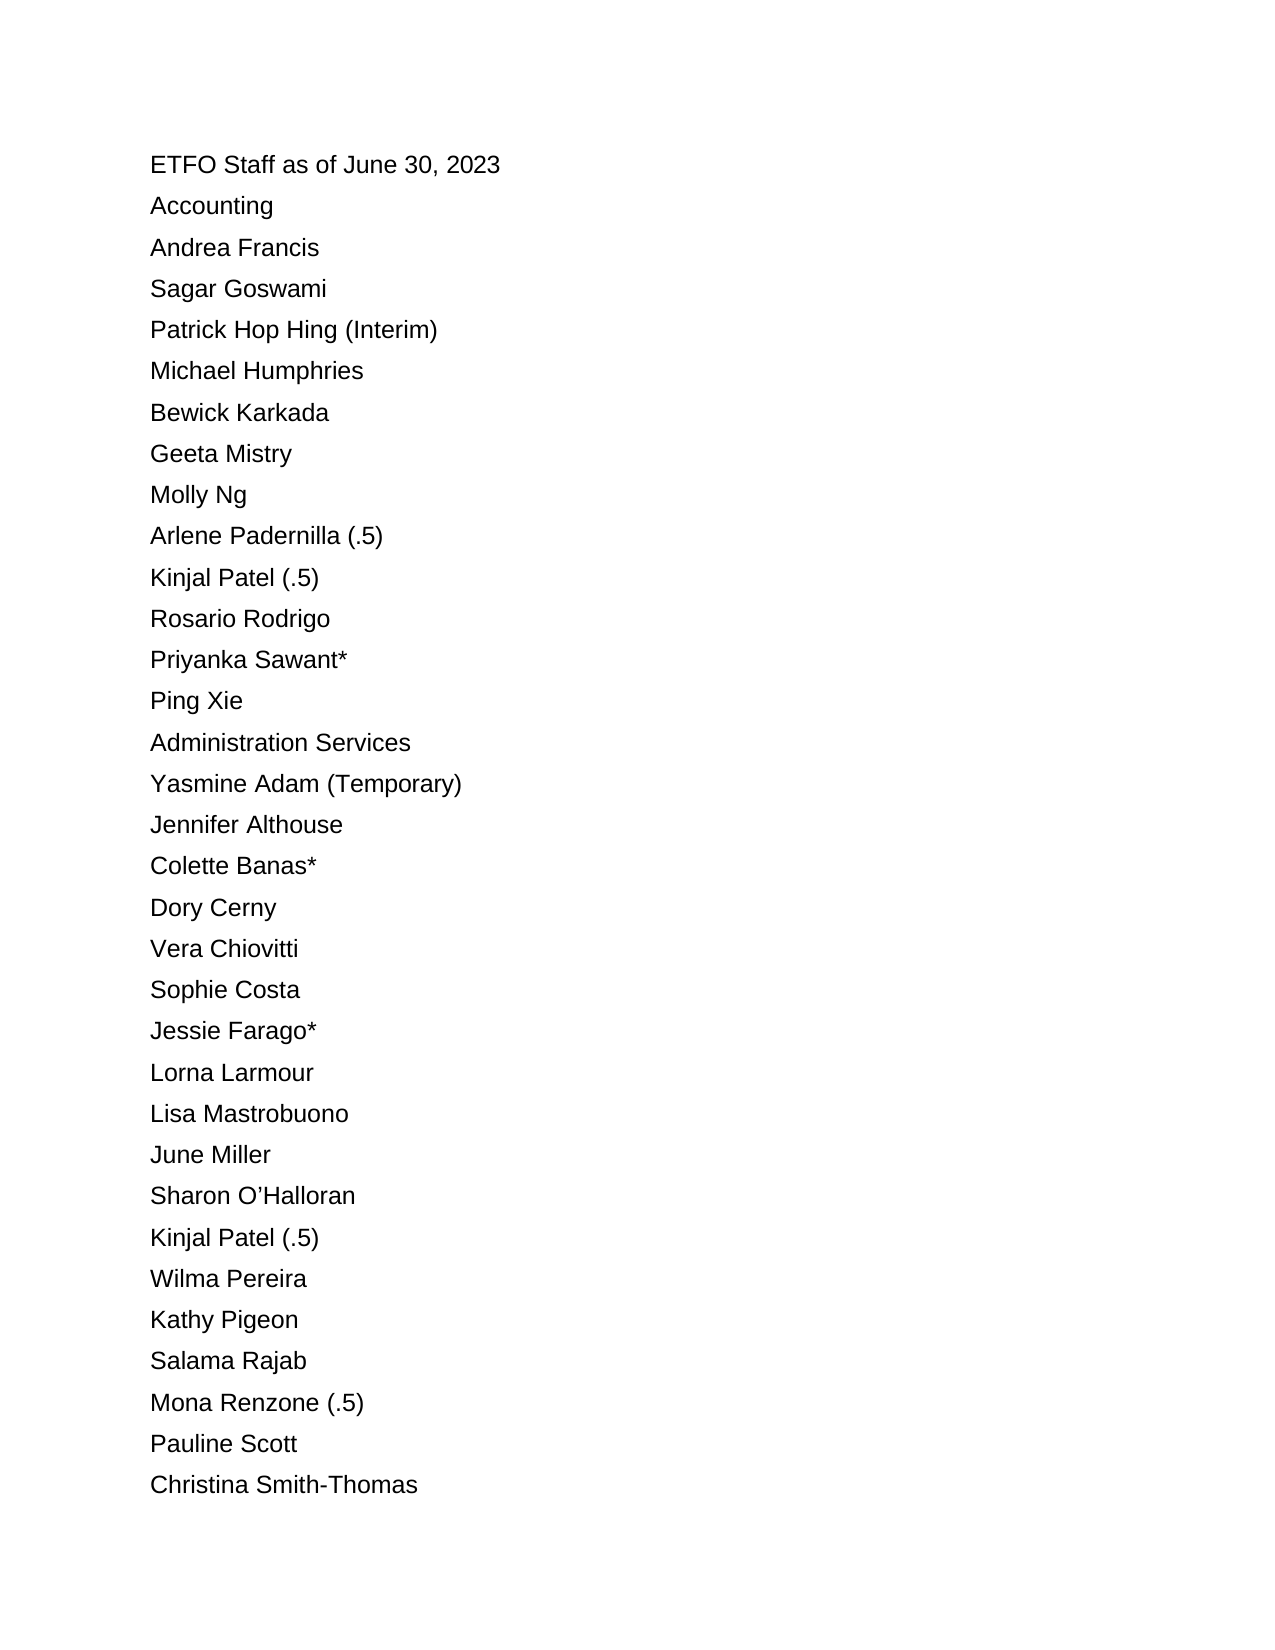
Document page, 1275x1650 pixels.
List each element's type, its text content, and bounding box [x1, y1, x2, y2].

text June Miller [150, 1140, 1125, 1169]
text Bewick Karkada [150, 397, 1125, 426]
text Accounting [150, 191, 1125, 220]
text Mona Renzone (.5) [150, 1387, 1125, 1416]
text Rosario Rodrigo [150, 604, 1125, 632]
text Kinjal Patel (.5) [150, 1222, 1125, 1251]
text Pauline Scott [150, 1429, 1125, 1457]
text Ping Xie [150, 686, 1125, 715]
text Vera Chiovitti [150, 934, 1125, 962]
text Priyanka Sawant* [150, 645, 1125, 674]
text Geeta Mistry [150, 439, 1125, 467]
text Colette Banas* [150, 851, 1125, 880]
text Arlene Padernilla (.5) [150, 521, 1125, 550]
text Andrea Francis [150, 232, 1125, 261]
text Yasmine Adam (Temporary) [150, 769, 1125, 797]
text Jennifer Althouse [150, 810, 1125, 839]
text Kathy Pigeon [150, 1305, 1125, 1334]
text Jessie Farago* [150, 1016, 1125, 1045]
text Lorna Larmour [150, 1057, 1125, 1086]
text ETFO Staff as of June 30, 2023 [150, 150, 1125, 179]
text Michael Humphries [150, 356, 1125, 385]
text Sophie Costa [150, 975, 1125, 1004]
text Administration Services [150, 727, 1125, 756]
text Dory Cerny [150, 892, 1125, 921]
text Christina Smith-Thomas [150, 1470, 1125, 1499]
text Salama Rajab [150, 1346, 1125, 1375]
text Molly Ng [150, 480, 1125, 509]
text Patrick Hop Hing (Interim) [150, 315, 1125, 344]
text Sagar Goswami [150, 274, 1125, 302]
text Sharon O’Halloran [150, 1181, 1125, 1210]
text Lisa Mastrobuono [150, 1099, 1125, 1127]
text Kinjal Patel (.5) [150, 562, 1125, 591]
text Wilma Pereira [150, 1264, 1125, 1292]
